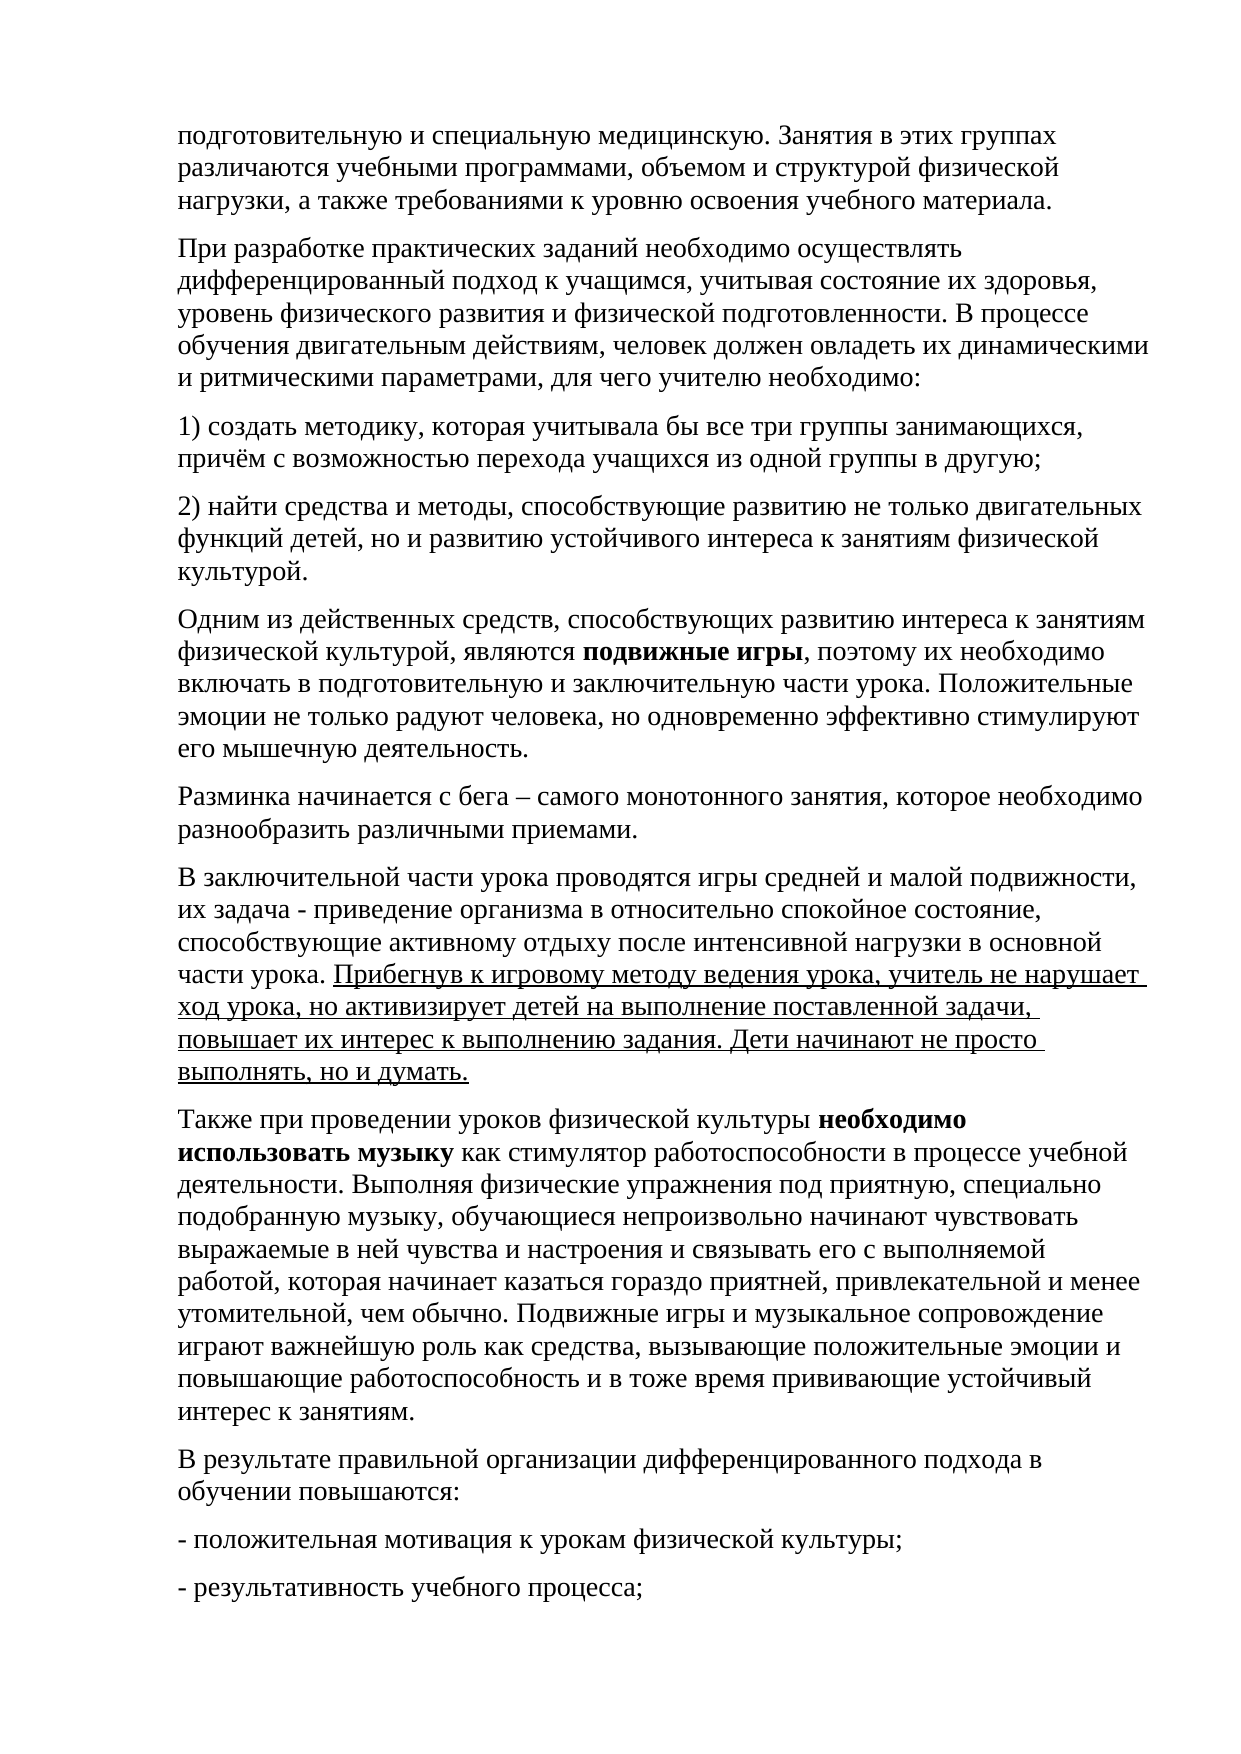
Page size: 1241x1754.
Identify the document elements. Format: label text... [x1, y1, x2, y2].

text 1) создать методику, которая учитывала бы все три группы занимающихся, причём с возможностью перехода учащихся из одной группы в другую; [177, 408, 1152, 473]
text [177, 118, 1152, 215]
text Также при проведении уроков физической культуры необходимо использовать музыку как стимулятор работоспособности в процессе учебной деятельности. Выполняя физические упражнения под приятную, специально подобранную музыку, обучающиеся непроизвольно начинают чувствовать выражаемые в ней чувства и настроения и связывать его с выполняемой работой, которая начинает казаться гораздо приятней, привлекательной и менее утомительной, чем обычно. Подвижные игры и музыкальное сопровождение играют важнейшую роль как средства, вызывающие положительные эмоции и повышающие работоспособность и в тоже время прививающие устойчивый интерес к занятиям. [177, 1102, 1152, 1426]
text При разработке практических заданий необходимо осуществлять дифференцированный подход к учащимся, учитывая состояние их здоровья, уровень физического развития и физической подготовленности. В процессе обучения двигательным действиям, человек должен овладеть их динамическими и ритмическими параметрами, для чего учителю необходимо: [177, 231, 1152, 393]
text - результативность учебного процесса; [177, 1570, 1152, 1603]
text Разминка начинается с бега – самого монотонного занятия, которое необходимо разнообразить различными приемами. [177, 779, 1152, 844]
text 2) найти средства и методы, способствующие развитию не только двигательных функций детей, но и развитию устойчивого интереса к занятиям физической культурой. [177, 489, 1152, 586]
text Одним из действенных средств, способствующих развитию интереса к занятиям физической культурой, являются подвижные игры, поэтому их необходимо включать в подготовительную и заключительную части урока. Положительные эмоции не только радуют человека, но одновременно эффективно стимулируют его мышечную деятельность. [177, 602, 1152, 764]
text В результате правильной организации дифференцированного подхода в обучении повышаются: [177, 1442, 1152, 1507]
text В заключительной части урока проводятся игры средней и малой подвижности, их задача - приведение организма в относительно спокойное состояние, способствующие активному отдыху после интенсивной нагрузки в основной части урока. Прибегнув к игровому методу ведения урока, учитель не нарушает ход урока, но активизирует детей на выполнение поставленной задачи, повышает их интерес к выполнению задания. Дети начинают не просто выполнять, но и думать. [177, 860, 1152, 1087]
text - положительная мотивация к урокам физической культуры; [177, 1522, 1152, 1554]
